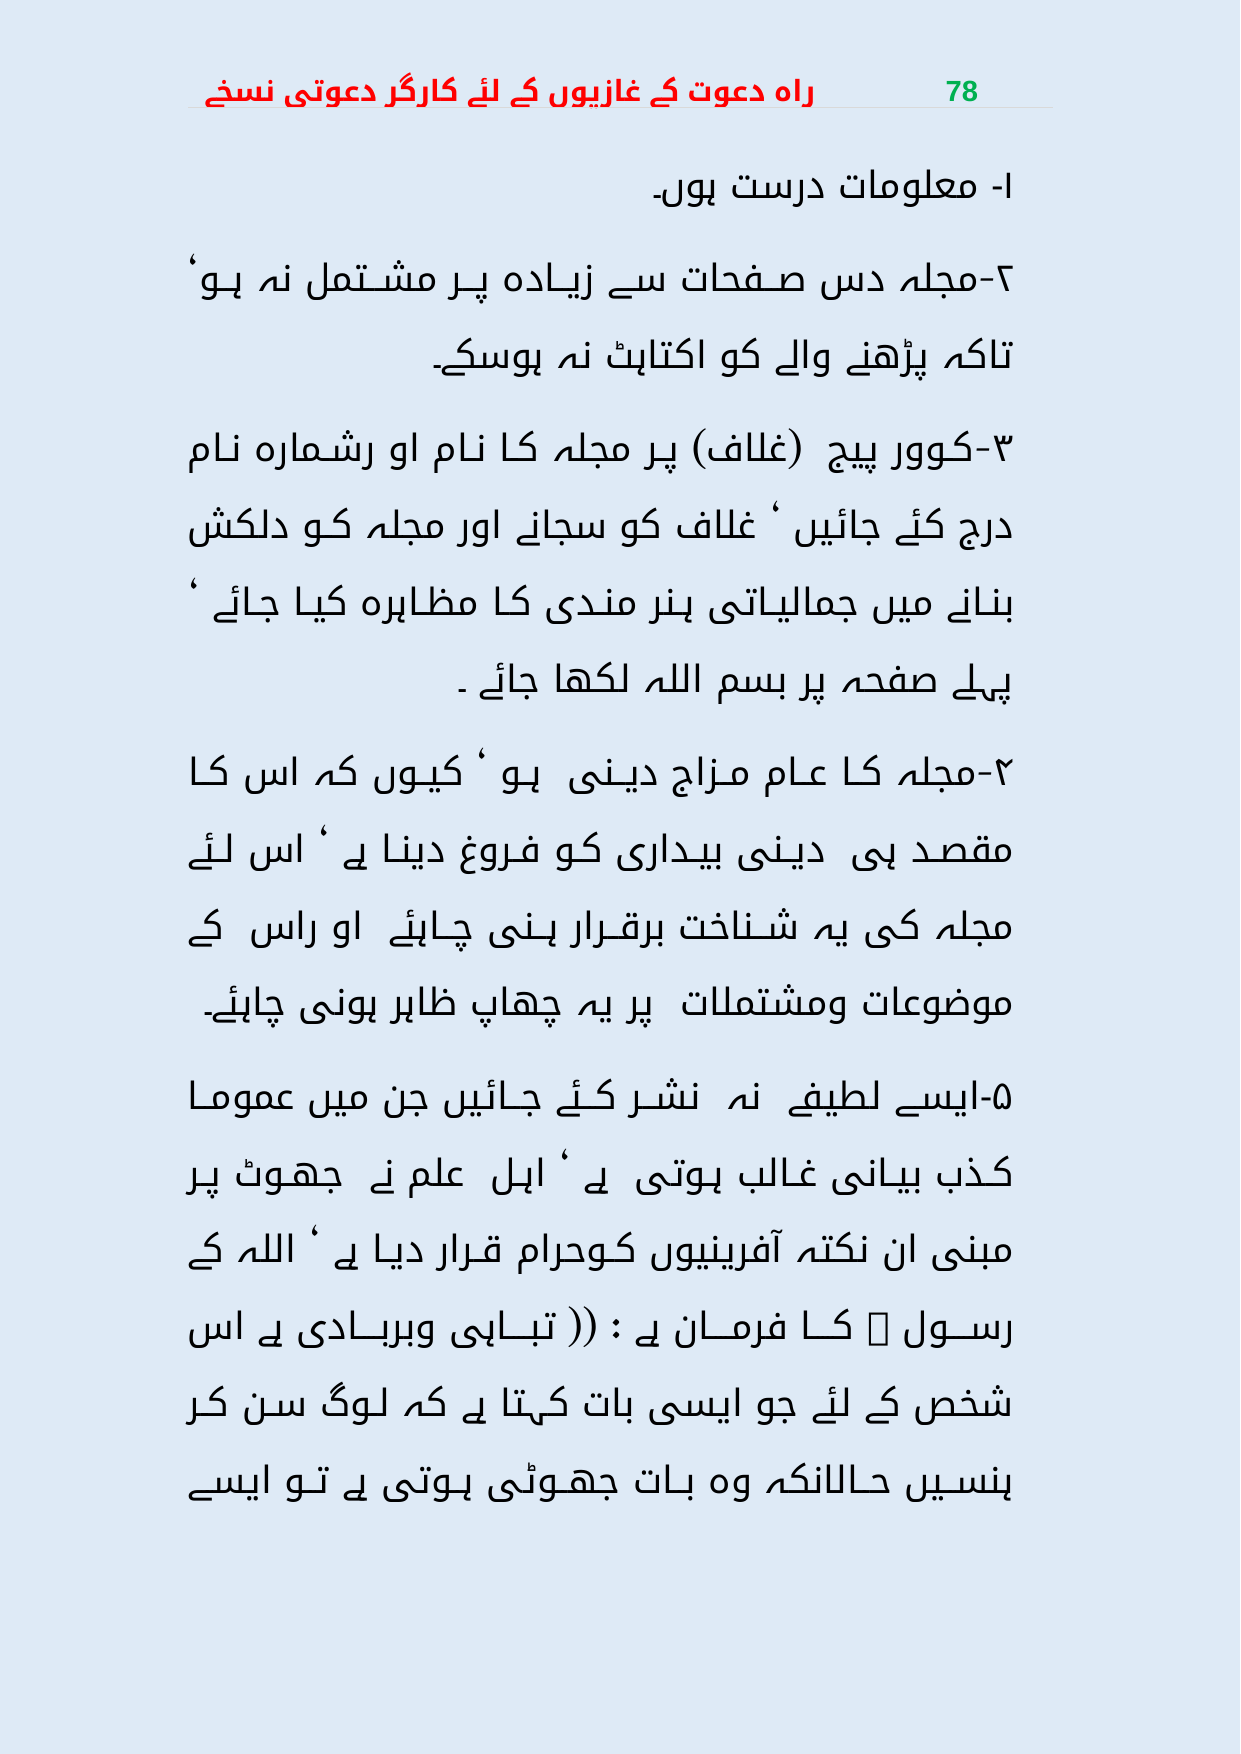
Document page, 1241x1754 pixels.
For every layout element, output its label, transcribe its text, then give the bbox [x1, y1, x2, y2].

text ۲-مجلہ دس صفحات سے زیادہ پر مشتمل نہ ہو‘ تاکہ پڑھنے والے کو اکتاہٹ نہ ہوسکے۔ [187, 243, 1014, 391]
text ۴-مجلہ کا عام مزاج دینی ہو ‘ کیوں کہ اس کا مقصد ہی دینی بیداری کو فروغ دینا ہے ‘ اس لئے مجلہ کی یہ شناخت برقرار ہنی چاہئے او راس کے موضوعات ومشتملات پر یہ چھاپ ظاہر ہونی چاہئے۔ [187, 737, 1014, 1039]
text ۱- معلومات درست ہوں۔ [187, 150, 1014, 221]
text ۳-کوور پیج (غلاف) پر مجلہ کا نام او رشمارہ نام درج کئے جائیں ‘ غلاف کو سجانے اور مجلہ کو دلکش بنانے میں جمالیاتی ہنر مندی کا مظاہرہ کیا جائے ‘ پہلے صفحہ پر بسم اللہ لکھا جائے ۔ [187, 414, 1014, 715]
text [187, 1061, 1014, 1516]
